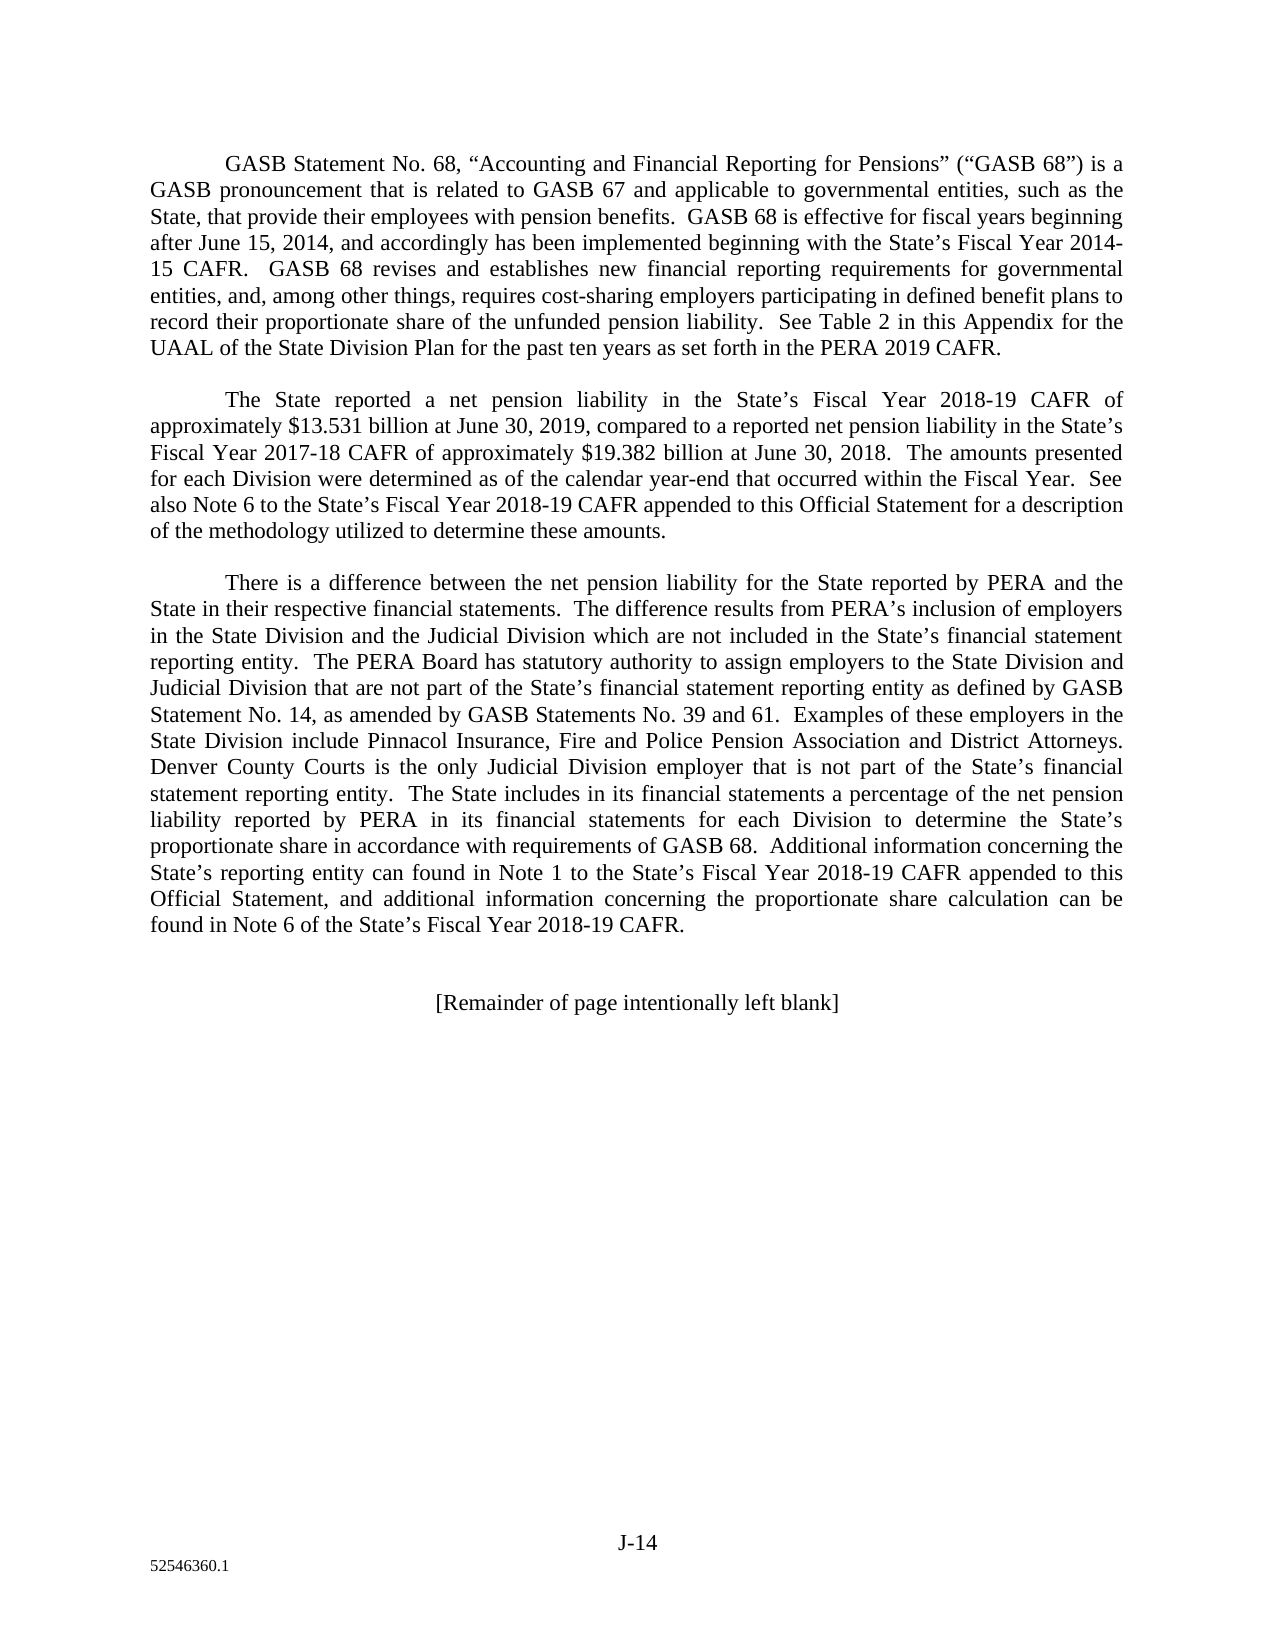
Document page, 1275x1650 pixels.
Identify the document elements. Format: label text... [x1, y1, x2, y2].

text There is a difference between the net pension liability for the State reported by PERA and the State in their respective financial statements. The difference results from PERA’s inclusion of employers in the State Division and the Judicial Division which are not included in the State’s financial statement reporting entity. The PERA Board has statutory authority to assign employers to the State Division and Judicial Division that are not part of the State’s financial statement reporting entity as defined by GASB Statement No. 14, as amended by GASB Statements No. 39 and 61. Examples of these employers in the State Division include Pinnacol Insurance, Fire and Police Pension Association and District Attorneys. Denver County Courts is the only Judicial Division employer that is not part of the State’s financial statement reporting entity. The State includes in its financial statements a percentage of the net pension liability reported by PERA in its financial statements for each Division to determine the State’s proportionate share in accordance with requirements of GASB 68. Additional information concerning the State’s reporting entity can found in Note 1 to the State’s Fiscal Year 2018-19 CAFR appended to this Official Statement, and additional information concerning the proportionate share calculation can be found in Note 6 of the State’s Fiscal Year 2018-19 CAFR. [150, 569, 1125, 938]
text [Remainder of page intentionally left blank] [150, 989, 1125, 1016]
text GASB Statement No. 68, “Accounting and Financial Reporting for Pensions” (“GASB 68”) is a GASB pronouncement that is related to GASB 67 and applicable to governmental entities, such as the State, that provide their employees with pension benefits. GASB 68 is effective for fiscal years beginning after June 15, 2014, and accordingly has been implemented beginning with the State’s Fiscal Year 2014-15 CAFR. GASB 68 revises and establishes new financial reporting requirements for governmental entities, and, among other things, requires cost-sharing employers participating in defined benefit plans to record their proportionate share of the unfunded pension liability. See Table 2 in this Appendix for the UAAL of the State Division Plan for the past ten years as set forth in the PERA 2019 CAFR. [150, 150, 1125, 361]
text The State reported a net pension liability in the State’s Fiscal Year 2018-19 CAFR of approximately $13.531 billion at June 30, 2019, compared to a reported net pension liability in the State’s Fiscal Year 2017-18 CAFR of approximately $19.382 billion at June 30, 2018. The amounts presented for each Division were determined as of the calendar year-end that occurred within the Fiscal Year. See also Note 6 to the State’s Fiscal Year 2018-19 CAFR appended to this Official Statement for a description of the methodology utilized to determine these amounts. [150, 386, 1125, 544]
